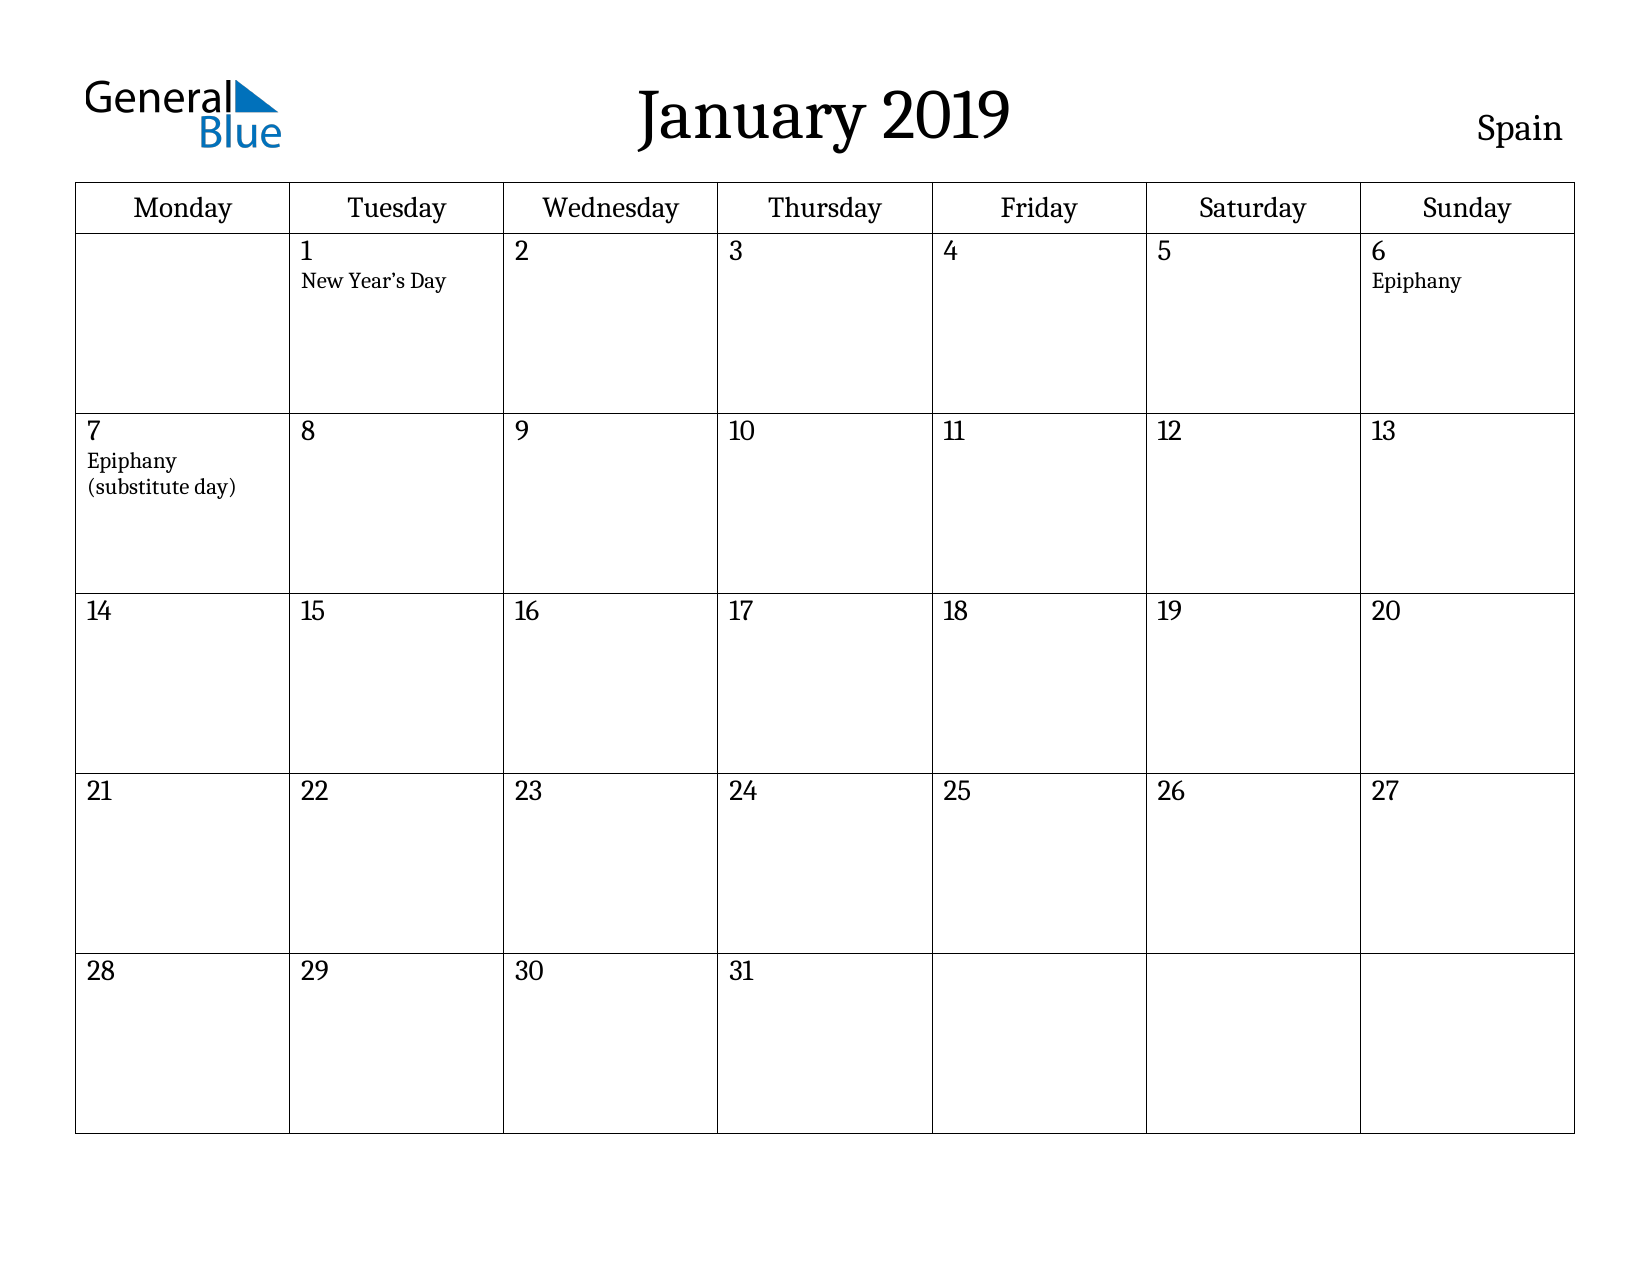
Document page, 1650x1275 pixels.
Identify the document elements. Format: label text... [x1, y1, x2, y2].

table_cell 4 [933, 234, 1146, 267]
table_cell [1147, 448, 1360, 593]
table_cell 18 [933, 594, 1146, 627]
table_cell 5 [1147, 234, 1360, 267]
table_cell [290, 988, 503, 1133]
table_cell [933, 954, 1146, 987]
table_cell [504, 627, 717, 773]
table_cell [76, 627, 289, 773]
table_cell 9 [504, 414, 717, 447]
table_cell [290, 808, 503, 953]
table_cell Epiphany (substitute day) [76, 448, 289, 593]
table_cell 22 [290, 774, 503, 807]
table_cell 19 [1147, 594, 1360, 627]
table_cell 29 [290, 954, 503, 987]
table_cell [718, 808, 932, 953]
table_cell [1147, 954, 1360, 987]
table_cell 26 [1147, 774, 1360, 807]
table_cell [933, 808, 1146, 953]
table_cell [504, 808, 717, 953]
table_cell [1361, 988, 1574, 1133]
table_cell 7 [76, 414, 289, 447]
table_cell Sunday [1361, 183, 1574, 233]
table_cell 13 [1361, 414, 1574, 447]
table_cell [718, 988, 932, 1133]
table_cell Epiphany [1361, 267, 1574, 413]
table_cell 12 [1147, 414, 1360, 447]
table_cell [1147, 267, 1360, 413]
table_cell Friday [933, 183, 1146, 233]
table_cell Wednesday [504, 183, 717, 233]
table_cell 6 [1361, 234, 1574, 267]
table_cell 17 [718, 594, 932, 627]
table_cell [290, 627, 503, 773]
table_cell 3 [718, 234, 932, 267]
table_cell 24 [718, 774, 932, 807]
table_header Spain [1146, 75, 1574, 182]
table_cell 14 [76, 594, 289, 627]
table_cell 11 [933, 414, 1146, 447]
table_cell [76, 234, 289, 267]
table_cell Monday [76, 183, 289, 233]
table_cell [1147, 627, 1360, 773]
table_cell [504, 448, 717, 593]
table_cell [933, 988, 1146, 1133]
table_cell 25 [933, 774, 1146, 807]
table_cell Tuesday [290, 183, 503, 233]
table_cell 27 [1361, 774, 1574, 807]
table_cell [504, 267, 717, 413]
table_cell Thursday [718, 183, 932, 233]
table_cell 28 [76, 954, 289, 987]
table_header [76, 75, 503, 182]
table_cell 30 [504, 954, 717, 987]
table_cell [76, 988, 289, 1133]
table_cell 20 [1361, 594, 1574, 627]
table_cell 8 [290, 414, 503, 447]
table_cell [1361, 627, 1574, 773]
table_cell 21 [76, 774, 289, 807]
table_cell [1361, 954, 1574, 987]
table_cell [933, 448, 1146, 593]
table_cell 15 [290, 594, 503, 627]
table_cell [718, 448, 932, 593]
table_cell [504, 988, 717, 1133]
table_cell [1361, 808, 1574, 953]
table_cell [933, 627, 1146, 773]
table_cell 23 [504, 774, 717, 807]
table_cell [290, 448, 503, 593]
table_cell [76, 267, 289, 413]
table_cell [1361, 448, 1574, 593]
table_cell Saturday [1147, 183, 1360, 233]
table_cell [1147, 988, 1360, 1133]
picture [86, 80, 281, 148]
table_cell [718, 627, 932, 773]
table_cell [718, 267, 932, 413]
table_cell 2 [504, 234, 717, 267]
table_cell 16 [504, 594, 717, 627]
table_cell New Year’s Day [290, 267, 503, 413]
table_header January 2019 [504, 75, 1146, 182]
table_cell [933, 267, 1146, 413]
table_cell [76, 808, 289, 953]
table_cell 31 [718, 954, 932, 987]
table_cell 10 [718, 414, 932, 447]
table_cell [1147, 808, 1360, 953]
table_cell 1 [290, 234, 503, 267]
